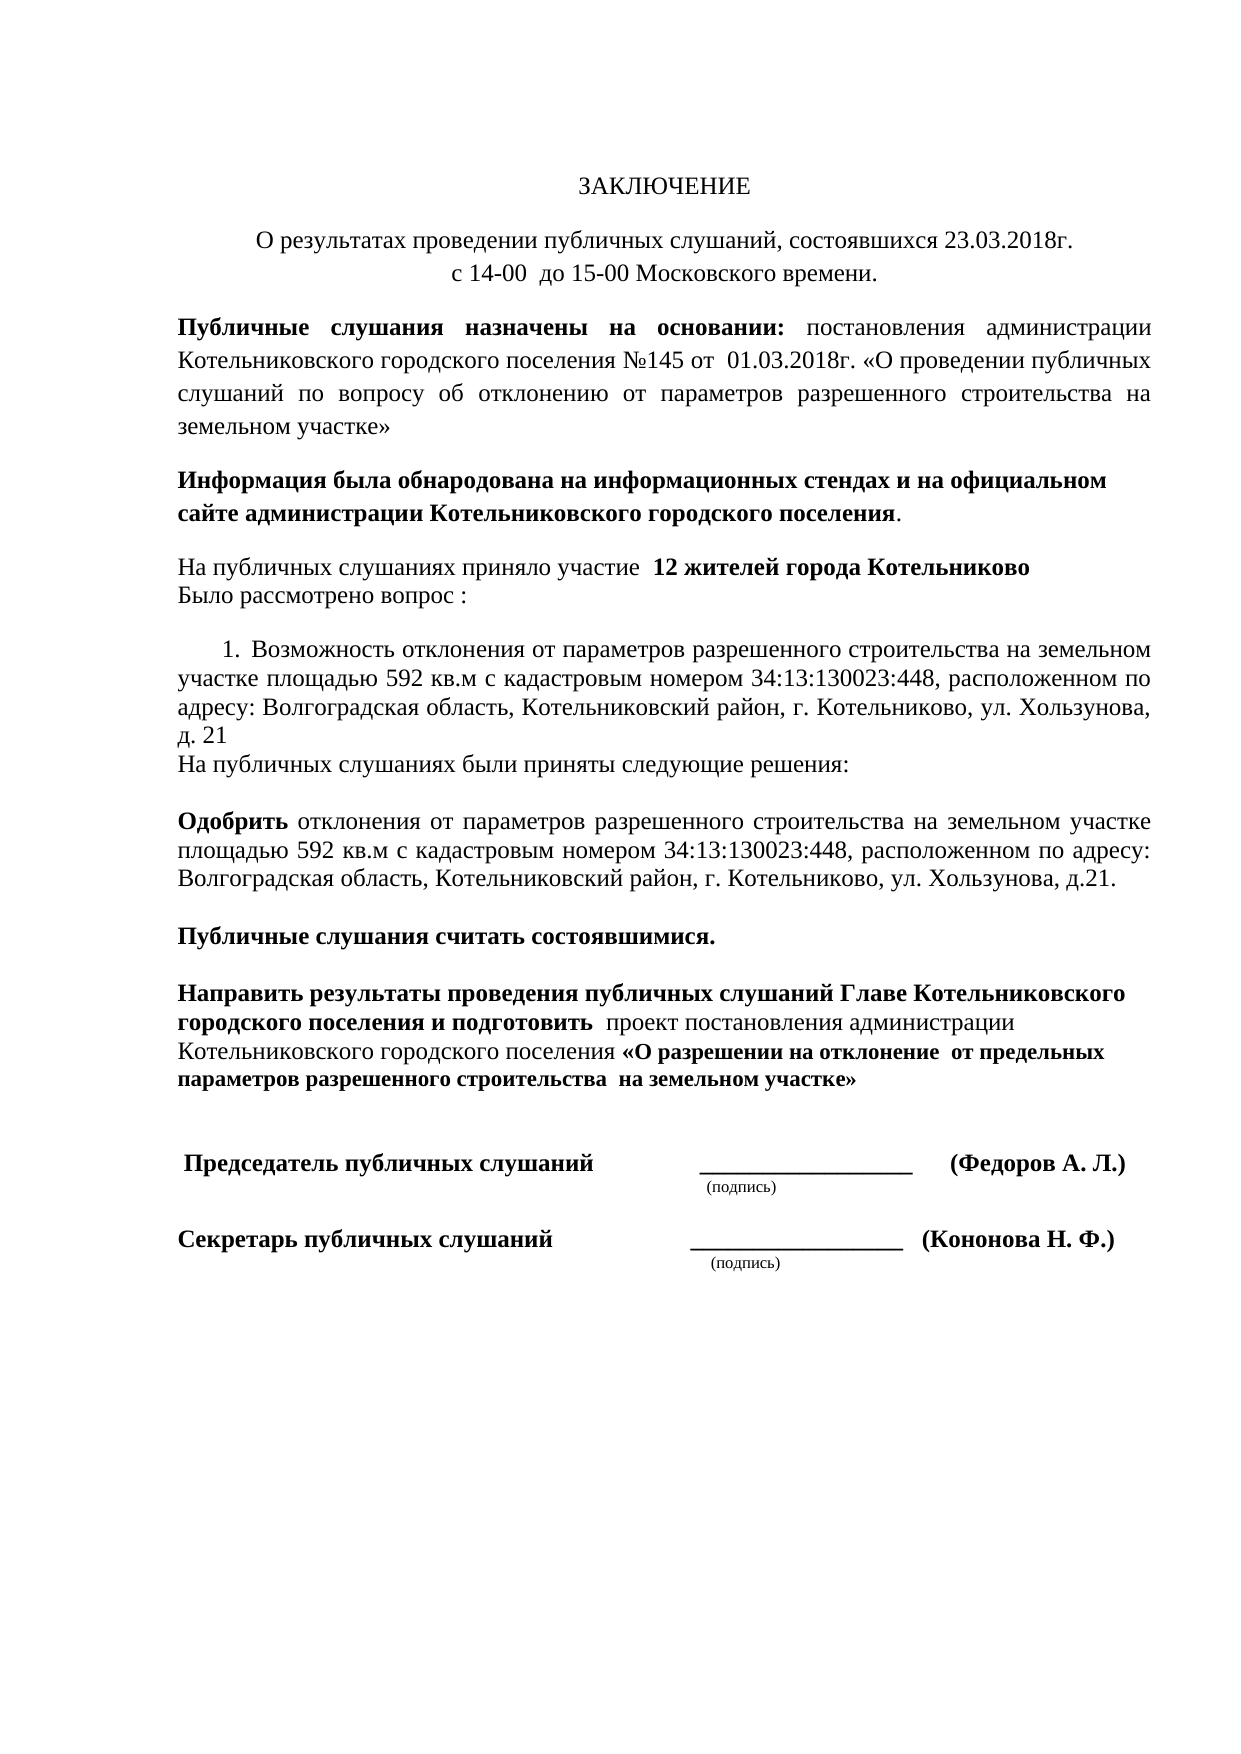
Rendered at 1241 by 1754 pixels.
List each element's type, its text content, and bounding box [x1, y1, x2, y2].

text Председатель публичных слушаний _________________ (Федоров А. Л.) [177, 1148, 1152, 1177]
text (подпись) [177, 1253, 1152, 1272]
text Направить результаты проведения публичных слушаний Главе Котельниковского городского поселения и подготовить проект постановления администрации Котельниковского городского поселения «О разрешении на отклонение от предельных параметров разрешенного строительства на земельном участке» [177, 978, 1152, 1091]
text (подпись) [177, 1177, 1152, 1196]
list Возможность отклонения от параметров разрешенного строительства на земельном участке площадью 592 кв.м с кадастровым номером 34:13:130023:448, расположенном по адресу: Волгоградская область, Котельниковский район, г. Котельниково, ул. Хользунова, д. 21 [177, 634, 1152, 749]
text О результатах проведении публичных слушаний, состоявшихся 23.03.2018г. с 14-00 до 15-00 Московского времени. [177, 225, 1152, 287]
text На публичных слушаниях приняло участие 12 жителей города Котельниково [177, 552, 1152, 580]
text Публичные слушания считать состоявшимися. [177, 921, 1152, 950]
text Публичные слушания назначены на основании: постановления администрации Котельниковского городского поселения №145 от 01.03.2018г. «О проведении публичных слушаний по вопросу об отклонению от параметров разрешенного строительства на земельном участке» [177, 312, 1152, 440]
text На публичных слушаниях были приняты следующие решения: [177, 749, 1152, 778]
text Одобрить отклонения от параметров разрешенного строительства на земельном участке площадью 592 кв.м с кадастровым номером 34:13:130023:448, расположенном по адресу: Волгоградская область, Котельниковский район, г. Котельниково, ул. Хользунова, д.21. [177, 806, 1152, 892]
text Было рассмотрено вопрос : [177, 580, 1152, 609]
text Информация была обнародована на информационных стендах и на официальном сайте администрации Котельниковского городского поселения. [177, 465, 1152, 527]
text ЗАКЛЮЧЕНИЕ [177, 171, 1152, 200]
text Секретарь публичных слушаний _________________ (Кононова Н. Ф.) [177, 1224, 1152, 1253]
